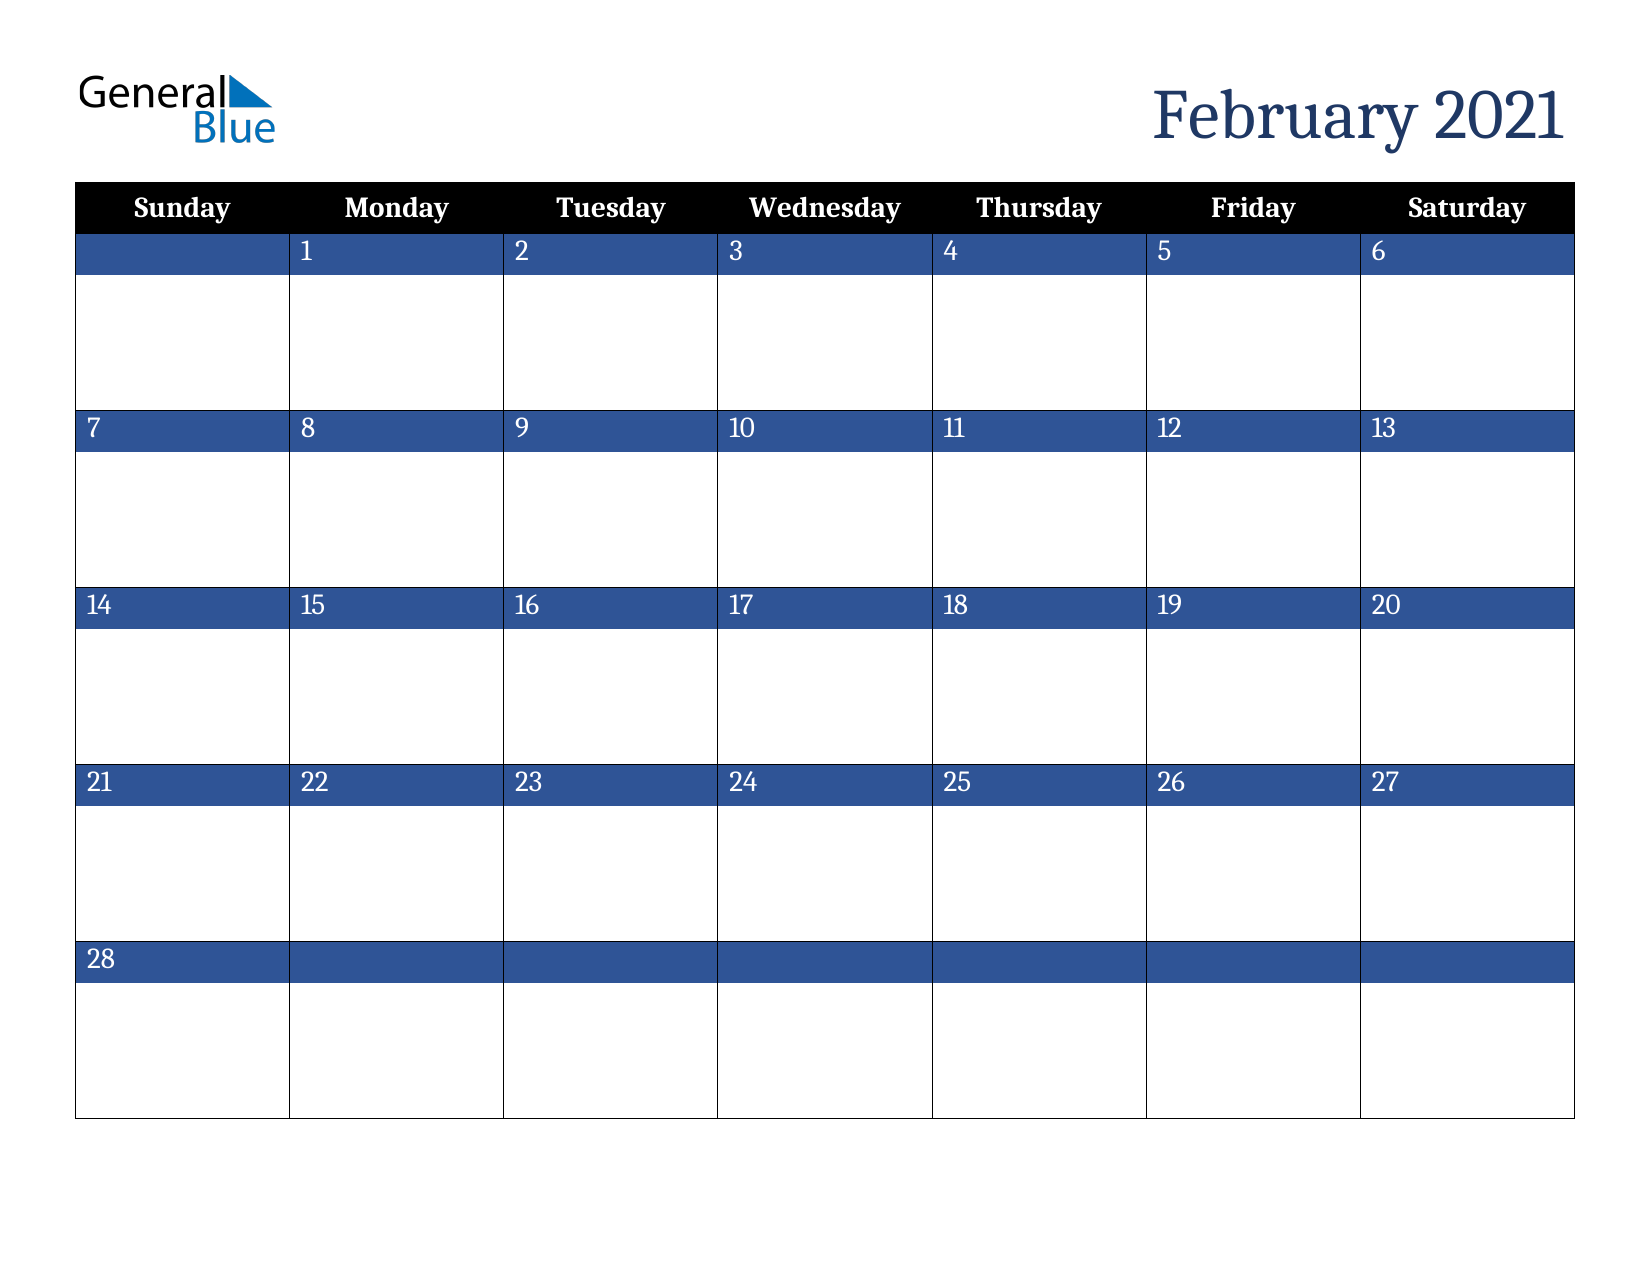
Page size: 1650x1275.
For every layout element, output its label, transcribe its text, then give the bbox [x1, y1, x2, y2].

table_cell [290, 452, 503, 587]
table_cell [504, 275, 717, 410]
table_cell [290, 275, 503, 410]
table_cell [718, 942, 932, 983]
table_cell Sunday [76, 183, 289, 233]
table_cell 24 [718, 765, 932, 806]
table_cell [933, 942, 1146, 983]
table_cell 28 [76, 942, 289, 983]
table_cell 20 [1361, 588, 1574, 629]
table_cell [1147, 942, 1360, 983]
table_cell 12 [1147, 411, 1360, 452]
table_cell 22 [290, 765, 503, 806]
table_cell 14 [76, 588, 289, 629]
picture [79, 75, 275, 143]
table_cell Wednesday [718, 183, 932, 233]
table_cell 3 [718, 234, 932, 275]
table_cell Saturday [1361, 183, 1574, 233]
table_cell [718, 629, 932, 764]
table_cell [1361, 629, 1574, 764]
table_cell [76, 234, 289, 275]
table_cell [933, 983, 1146, 1118]
table_cell [290, 983, 503, 1118]
table_cell Monday [290, 183, 503, 233]
table_cell 27 [1361, 765, 1574, 806]
table_cell 25 [933, 765, 1146, 806]
table_cell 26 [1147, 765, 1360, 806]
table_cell 5 [1147, 234, 1360, 275]
table_cell [933, 452, 1146, 587]
table_cell Friday [1147, 183, 1360, 233]
table_cell [504, 629, 717, 764]
table_cell [718, 983, 932, 1118]
table_cell [1361, 983, 1574, 1118]
table_cell 17 [718, 588, 932, 629]
table_cell [718, 452, 932, 587]
table_cell 15 [290, 588, 503, 629]
table_cell [933, 275, 1146, 410]
table_cell [718, 806, 932, 941]
table_cell [504, 452, 717, 587]
table_cell [1361, 806, 1574, 941]
table_cell 19 [1147, 588, 1360, 629]
table_cell Tuesday [504, 183, 717, 233]
table_cell [76, 983, 289, 1118]
table_cell [76, 806, 289, 941]
table_cell [718, 275, 932, 410]
table_cell [1147, 452, 1360, 587]
table_cell 16 [504, 588, 717, 629]
table_cell [290, 806, 503, 941]
table_cell [290, 629, 503, 764]
table_cell 10 [718, 411, 932, 452]
table_cell [933, 806, 1146, 941]
table_cell [1147, 806, 1360, 941]
table_cell 4 [933, 234, 1146, 275]
table_cell [1361, 275, 1574, 410]
table_header February 2021 [504, 75, 1574, 182]
table_cell [504, 983, 717, 1118]
table_cell [1147, 983, 1360, 1118]
table_cell 18 [933, 588, 1146, 629]
table_cell Thursday [933, 183, 1146, 233]
table_cell 6 [1361, 234, 1574, 275]
table_cell [504, 942, 717, 983]
table_cell 8 [290, 411, 503, 452]
table_cell [1147, 629, 1360, 764]
table_cell [933, 629, 1146, 764]
table_cell [1361, 452, 1574, 587]
table_header [76, 75, 503, 182]
table_cell [76, 629, 289, 764]
table_cell [1361, 942, 1574, 983]
table_cell 11 [933, 411, 1146, 452]
table_cell 2 [504, 234, 717, 275]
table_cell 9 [504, 411, 717, 452]
table_cell [1147, 275, 1360, 410]
table_cell 1 [290, 234, 503, 275]
table_cell 7 [76, 411, 289, 452]
table_cell [76, 452, 289, 587]
table_cell 13 [1361, 411, 1574, 452]
table_cell 23 [504, 765, 717, 806]
table_cell [504, 806, 717, 941]
table_cell [290, 942, 503, 983]
table_cell [76, 275, 289, 410]
table_cell 21 [76, 765, 289, 806]
